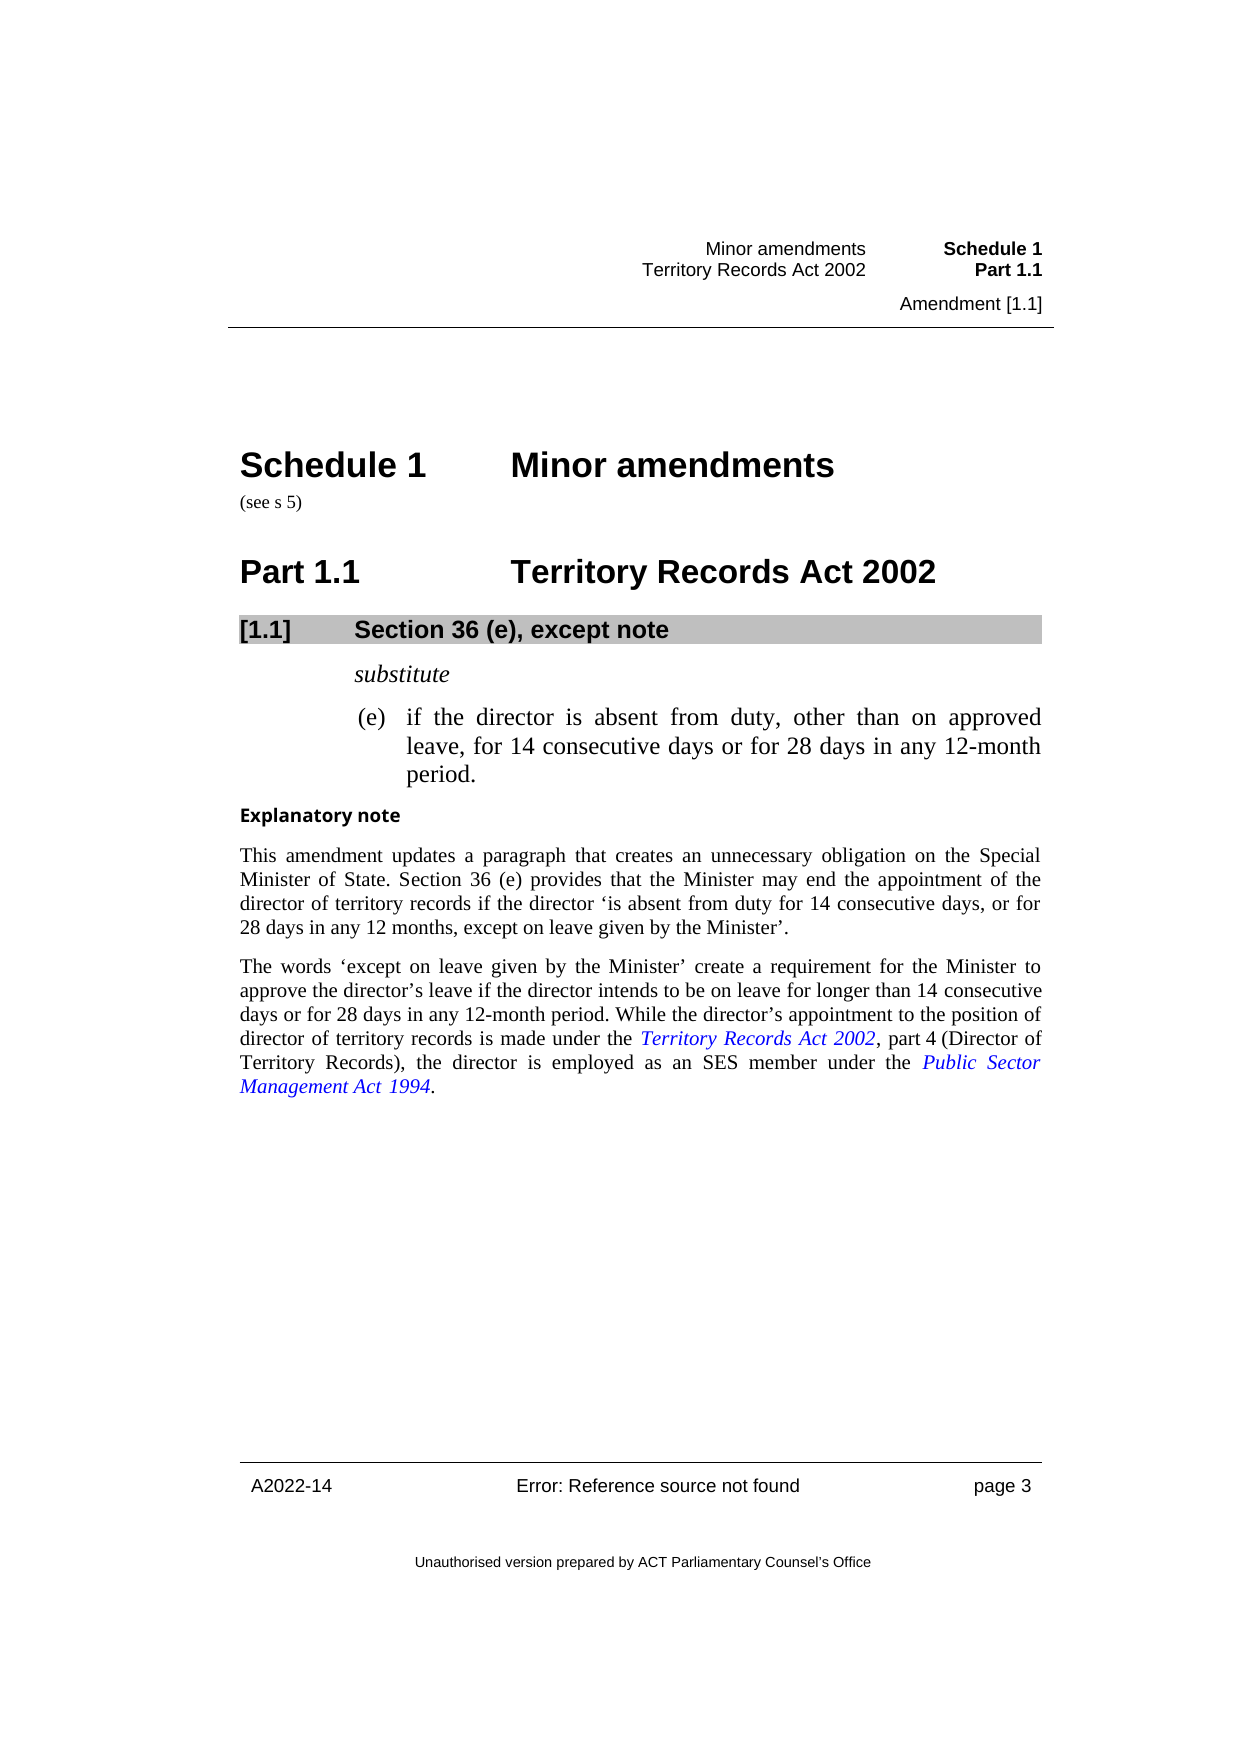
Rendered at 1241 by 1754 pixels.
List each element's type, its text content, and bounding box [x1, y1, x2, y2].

subtitle Schedule 1 Minor amendments [239, 444, 1042, 484]
text (see s 5) [239, 491, 1042, 512]
text [1.1] Section 36 (e), except note [239, 615, 1042, 644]
text (e) if the director is absent from duty, other than on approved leave, for 14 consecutive days or for 28 days in any 12-month period. [239, 702, 1042, 788]
text This amendment updates a paragraph that creates an unnecessary obligation on the Special Minister of State. Section 36 (e) provides that the Minister may end the appointment of the director of territory records if the director ‘is absent from duty for 14 consecutive days, or for 28 days in any 12 months, except on leave given by the Minister’. [239, 843, 1042, 939]
text substitute [354, 659, 1042, 687]
text The words ‘except on leave given by the Minister’ create a requirement for the Minister to approve the director’s leave if the director intends to be on leave for longer than 14 consecutive days or for 28 days in any 12-month period. While the director’s appointment to the position of director of territory records is made under the Territory Records Act 2002, part 4 (Director of Territory Records), the director is employed as an SES member under the Public Sector Management Act 1994. [239, 954, 1042, 1098]
text Part 1.1 Territory Records Act 2002 [239, 552, 1042, 590]
subtitle Explanatory note [239, 803, 1042, 828]
